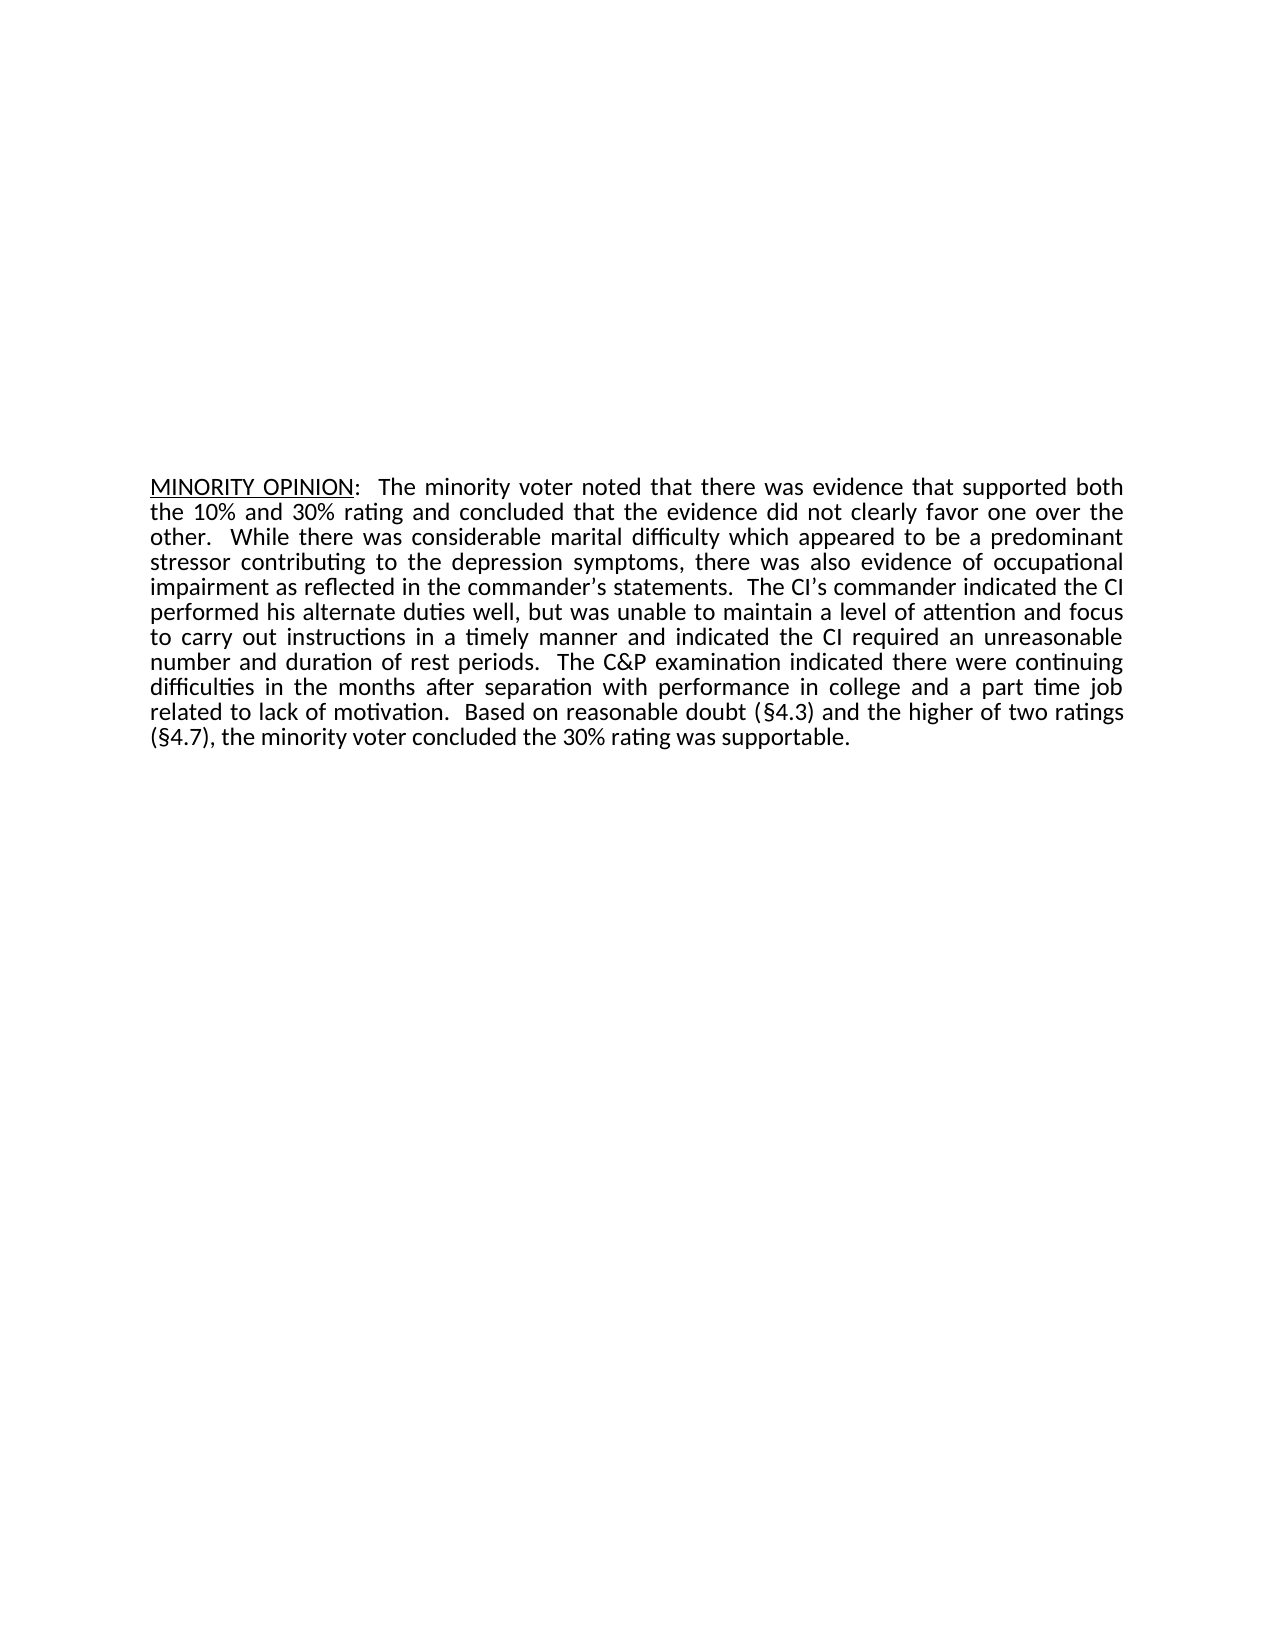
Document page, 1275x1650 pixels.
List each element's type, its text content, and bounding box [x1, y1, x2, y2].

text MINORITY OPINION: The minority voter noted that there was evidence that supported both the 10% and 30% rating and concluded that the evidence did not clearly favor one over the other. While there was considerable marital difficulty which appeared to be a predominant stressor contributing to the depression symptoms, there was also evidence of occupational impairment as reflected in the commander’s statements. The CI’s commander indicated the CI performed his alternate duties well, but was unable to maintain a level of attention and focus to carry out instructions in a timely manner and indicated the CI required an unreasonable number and duration of rest periods. The C&P examination indicated there were continuing difficulties in the months after separation with performance in college and a part time job related to lack of motivation. Based on reasonable doubt (§4.3) and the higher of two ratings (§4.7), the minority voter concluded the 30% rating was supportable. [150, 475, 1125, 750]
